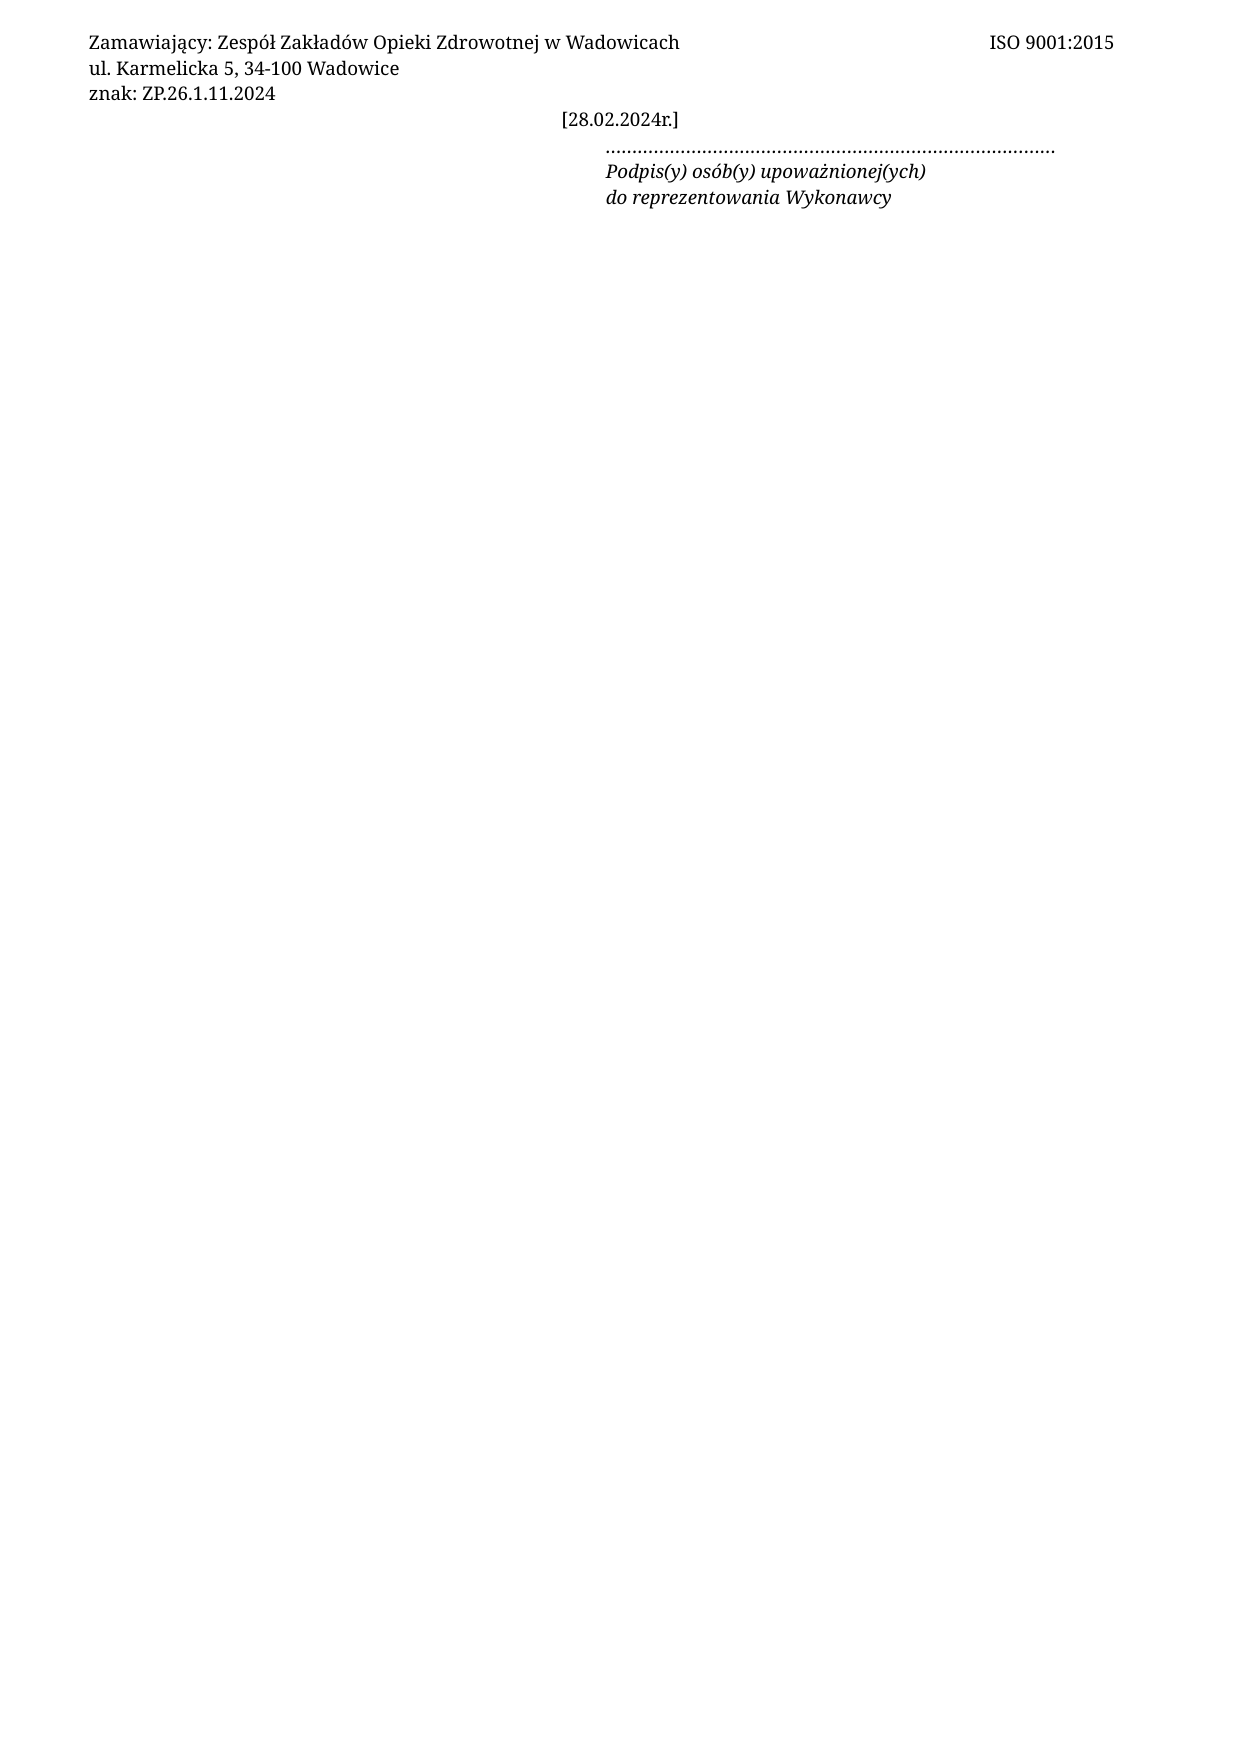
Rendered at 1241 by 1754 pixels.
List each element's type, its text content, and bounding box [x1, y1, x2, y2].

text do reprezentowania Wykonawcy [606, 184, 1152, 209]
text ………………………………………………………………………… [606, 133, 1152, 158]
text Podpis(y) osób(y) upoważnionej(ych) [606, 158, 1152, 184]
